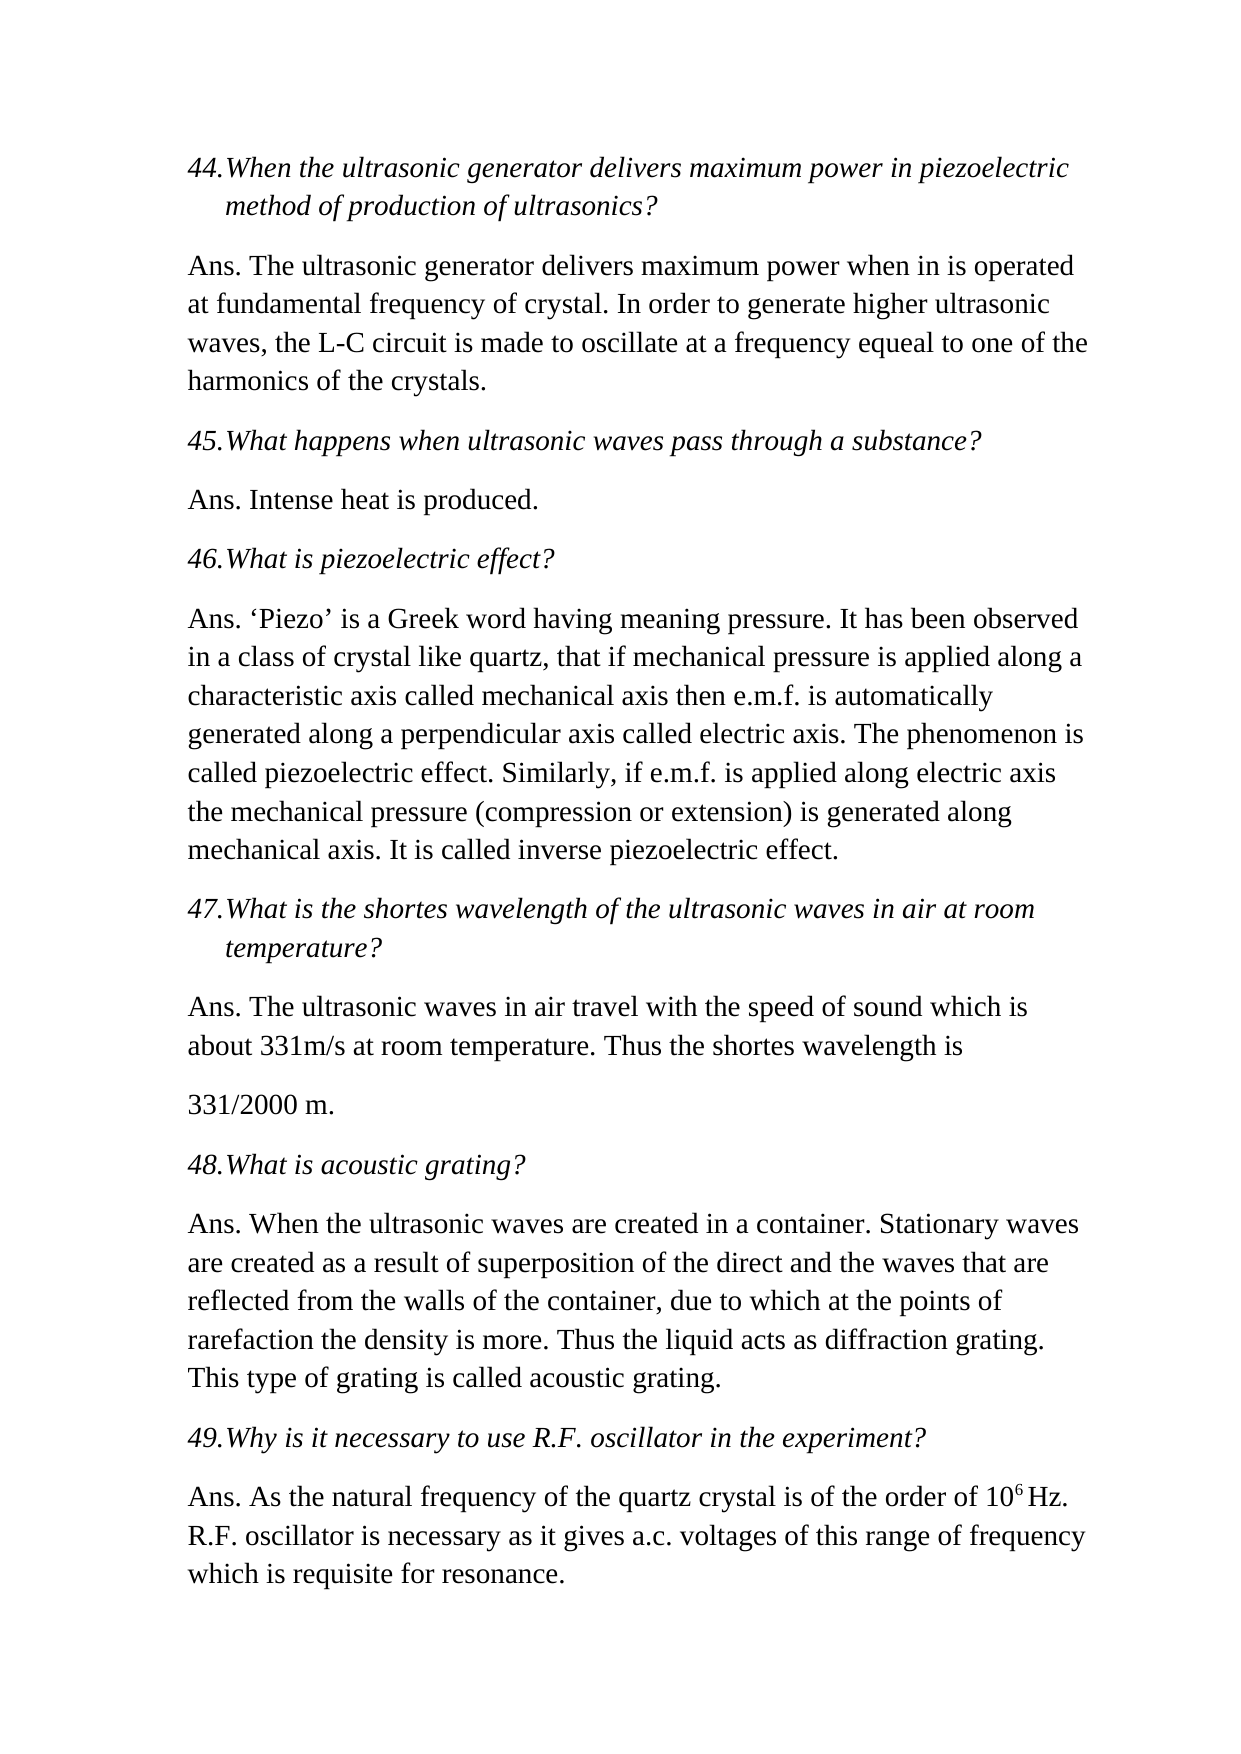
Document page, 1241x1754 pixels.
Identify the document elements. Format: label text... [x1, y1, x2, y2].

text Ans. ‘Piezo’ is a Greek word having meaning pressure. It has been observed in a class of crystal like quartz, that if mechanical pressure is applied along a characteristic axis called mechanical axis then e.m.f. is automatically generated along a perpendicular axis called electric axis. The phenomenon is called piezoelectric effect. Similarly, if e.m.f. is applied along electric axis the mechanical pressure (compression or extension) is generated along mechanical axis. It is called inverse piezoelectric effect. [187, 601, 1090, 866]
list What is piezoelectric effect? [187, 542, 1090, 575]
text Ans. The ultrasonic waves in air travel with the speed of sound which is about 331m/s at room temperature. Thus the shortes wavelength is [187, 989, 1090, 1062]
list What is acoustic grating? [187, 1147, 1090, 1180]
text Ans. As the natural frequency of the quartz crystal is of the order of 106 Hz. R.F. oscillator is necessary as it gives a.c. voltages of this range of frequency which is requisite for resonance. [187, 1479, 1090, 1590]
list Why is it necessary to use R.F. oscillator in the experiment? [187, 1420, 1090, 1453]
text 331/2000 m. [187, 1087, 1090, 1121]
text Ans. Intense heat is produced. [187, 482, 1090, 516]
list What happens when ultrasonic waves pass through a substance? [187, 423, 1090, 456]
list When the ultrasonic generator delivers maximum power in piezoelectric method of production of ultrasonics? [187, 150, 1090, 222]
text Ans. The ultrasonic generator delivers maximum power when in is operated at fundamental frequency of crystal. In order to generate higher ultrasonic waves, the L-C circuit is made to oscillate at a frequency equeal to one of the harmonics of the crystals. [187, 248, 1090, 397]
text Ans. When the ultrasonic waves are created in a container. Stationary waves are created as a result of superposition of the direct and the waves that are reflected from the walls of the container, due to which at the points of rarefaction the density is more. Thus the liquid acts as diffraction grating. This type of grating is called acoustic grating. [187, 1206, 1090, 1394]
list What is the shortes wavelength of the ultrasonic waves in air at room temperature? [187, 892, 1090, 964]
